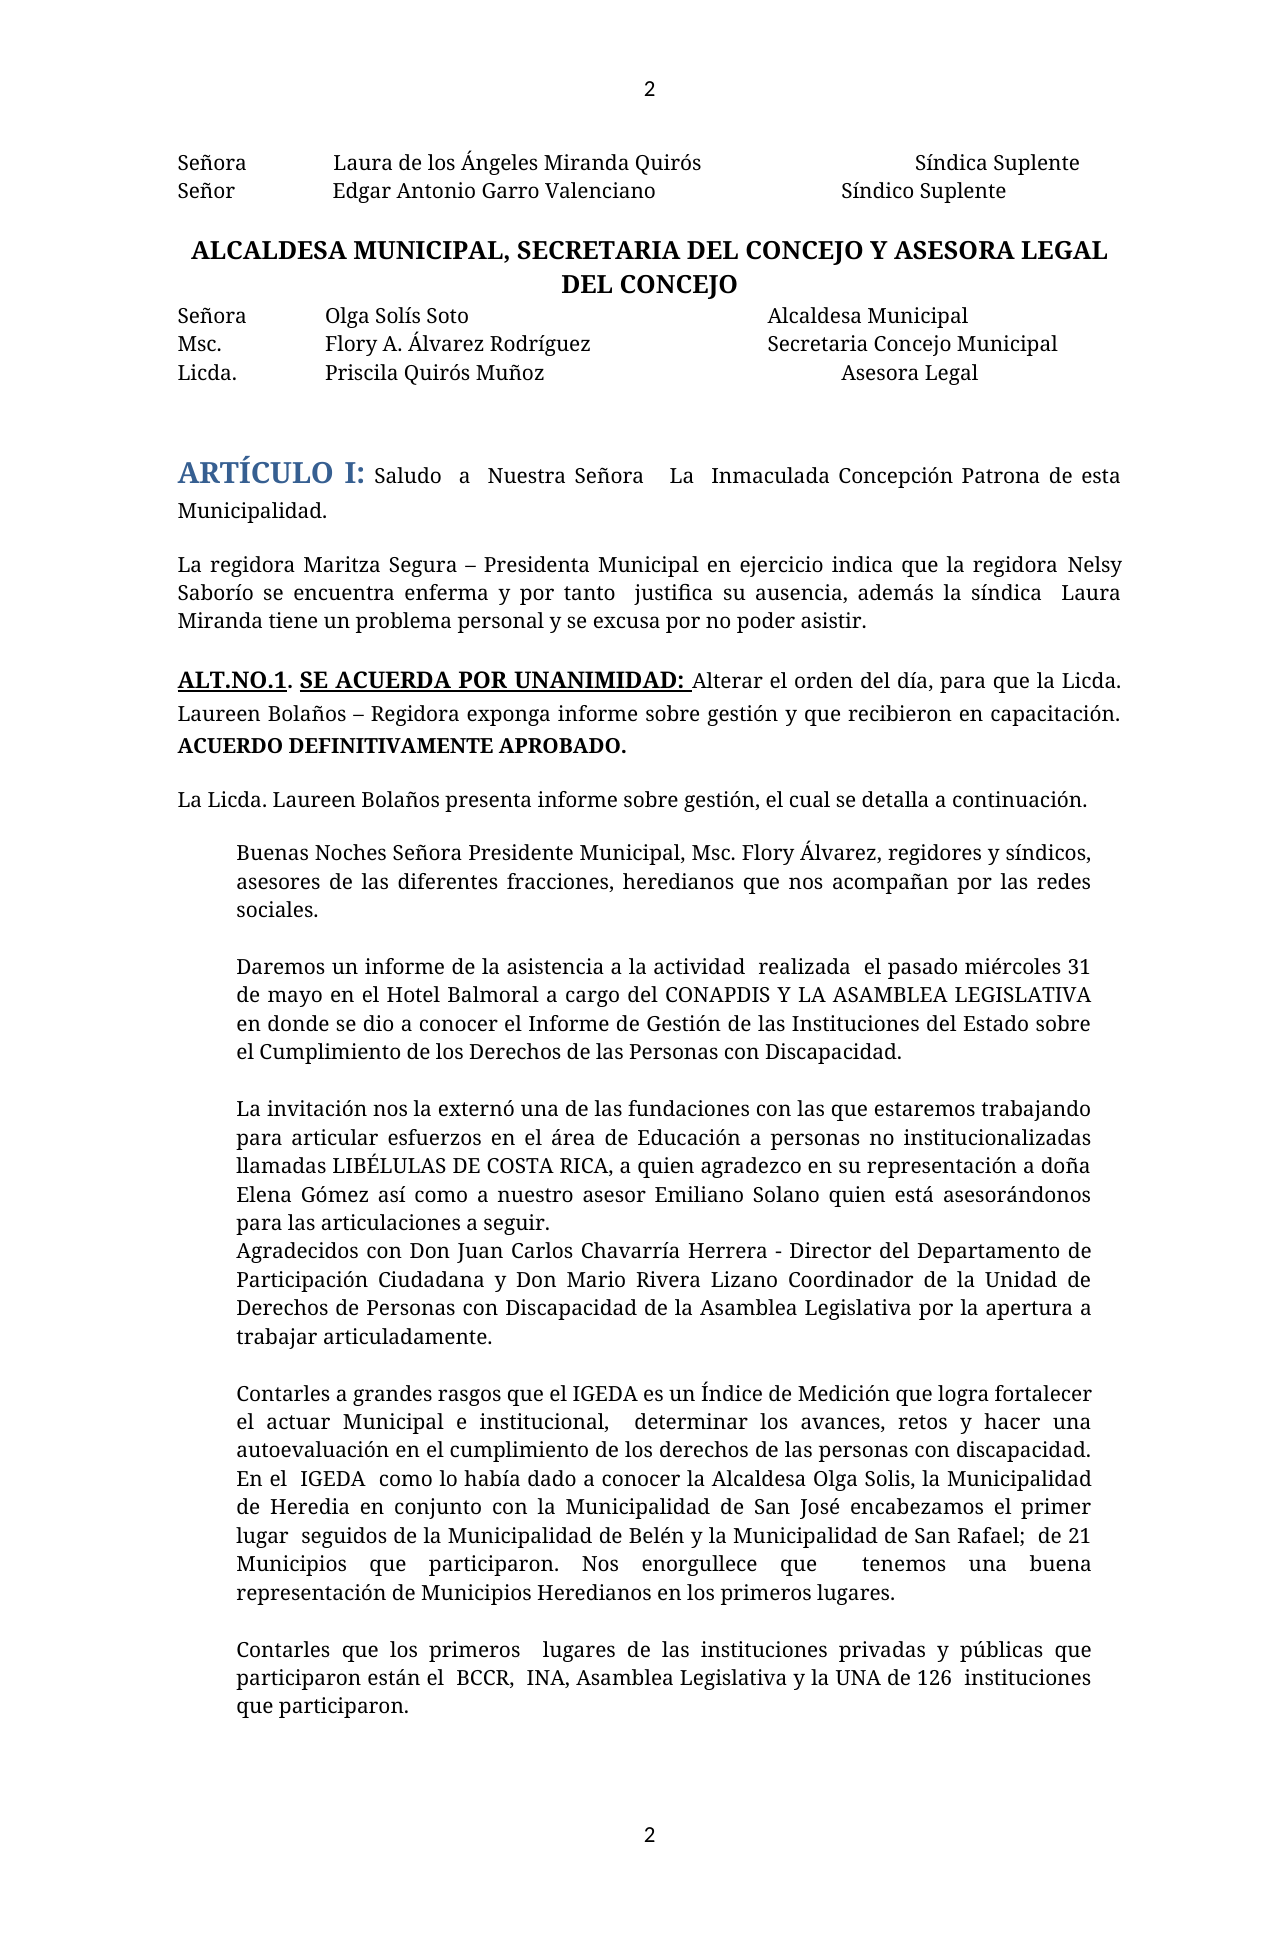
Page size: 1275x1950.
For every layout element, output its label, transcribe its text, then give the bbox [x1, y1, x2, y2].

text Señora Olga Solís Soto Alcaldesa Municipal [177, 301, 1122, 329]
text Señor Edgar Antonio Garro Valenciano Síndico Suplente [177, 176, 1122, 204]
text Daremos un informe de la asistencia a la actividad realizada el pasado miércoles 31 de mayo en el Hotel Balmoral a cargo del CONAPDIS Y LA ASAMBLEA LEGISLATIVA en donde se dio a conocer el Informe de Gestión de las Instituciones del Estado sobre el Cumplimiento de los Derechos de las Personas con Discapacidad. [236, 952, 1092, 1066]
text Licda. Priscila Quirós Muñoz Asesora Legal [177, 358, 1122, 386]
text La regidora Maritza Segura – Presidenta Municipal en ejercicio indica que la regidora Nelsy Saborío se encuentra enferma y por tanto justifica su ausencia, además la síndica Laura Miranda tiene un problema personal y se excusa por no poder asistir. [177, 550, 1122, 635]
text Señora Laura de los Ángeles Miranda Quirós Síndica Suplente [177, 148, 1122, 176]
text Contarles a grandes rasgos que el IGEDA es un Índice de Medición que logra fortalecer el actuar Municipal e institucional, determinar los avances, retos y hacer una autoevaluación en el cumplimiento de los derechos de las personas con discapacidad. En el IGEDA como lo había dado a conocer la Alcaldesa Olga Solis, la Municipalidad de Heredia en conjunto con la Municipalidad de San José encabezamos el primer lugar seguidos de la Municipalidad de Belén y la Municipalidad de San Rafael; de 21 Municipios que participaron. Nos enorgullece que tenemos una buena representación de Municipios Heredianos en los primeros lugares. [236, 1379, 1092, 1606]
text ALCALDESA MUNICIPAL, SECRETARIA DEL CONCEJO Y ASESORA LEGAL DEL CONCEJO [177, 233, 1122, 301]
text Buenas Noches Señora Presidente Municipal, Msc. Flory Álvarez, regidores y síndicos, asesores de las diferentes fracciones, heredianos que nos acompañan por las redes sociales. [236, 838, 1092, 924]
text ALT.NO.1. SE ACUERDA POR UNANIMIDAD: Alterar el orden del día, para que la Licda. Laureen Bolaños – Regidora exponga informe sobre gestión y que recibieron en capacitación. ACUERDO DEFINITIVAMENTE APROBADO. [177, 663, 1122, 760]
text Agradecidos con Don Juan Carlos Chavarría Herrera - Director del Departamento de Participación Ciudadana y Don Mario Rivera Lizano Coordinador de la Unidad de Derechos de Personas con Discapacidad de la Asamblea Legislativa por la apertura a trabajar articuladamente. [236, 1237, 1092, 1350]
text ARTÍCULO I: Saludo a Nuestra Señora La Inmaculada Concepción Patrona de esta Municipalidad. [177, 452, 1122, 525]
text La Licda. Laureen Bolaños presenta informe sobre gestión, el cual se detalla a continuación. [177, 785, 1122, 813]
text Msc. Flory A. Álvarez Rodríguez Secretaria Concejo Municipal [177, 329, 1122, 358]
text La invitación nos la externó una de las fundaciones con las que estaremos trabajando para articular esfuerzos en el área de Educación a personas no institucionalizadas llamadas LIBÉLULAS DE COSTA RICA, a quien agradezco en su representación a doña Elena Gómez así como a nuestro asesor Emiliano Solano quien está asesorándonos para las articulaciones a seguir. [236, 1094, 1092, 1237]
text Contarles que los primeros lugares de las instituciones privadas y públicas que participaron están el BCCR, INA, Asamblea Legislativa y la UNA de 126 instituciones que participaron. [236, 1635, 1092, 1720]
